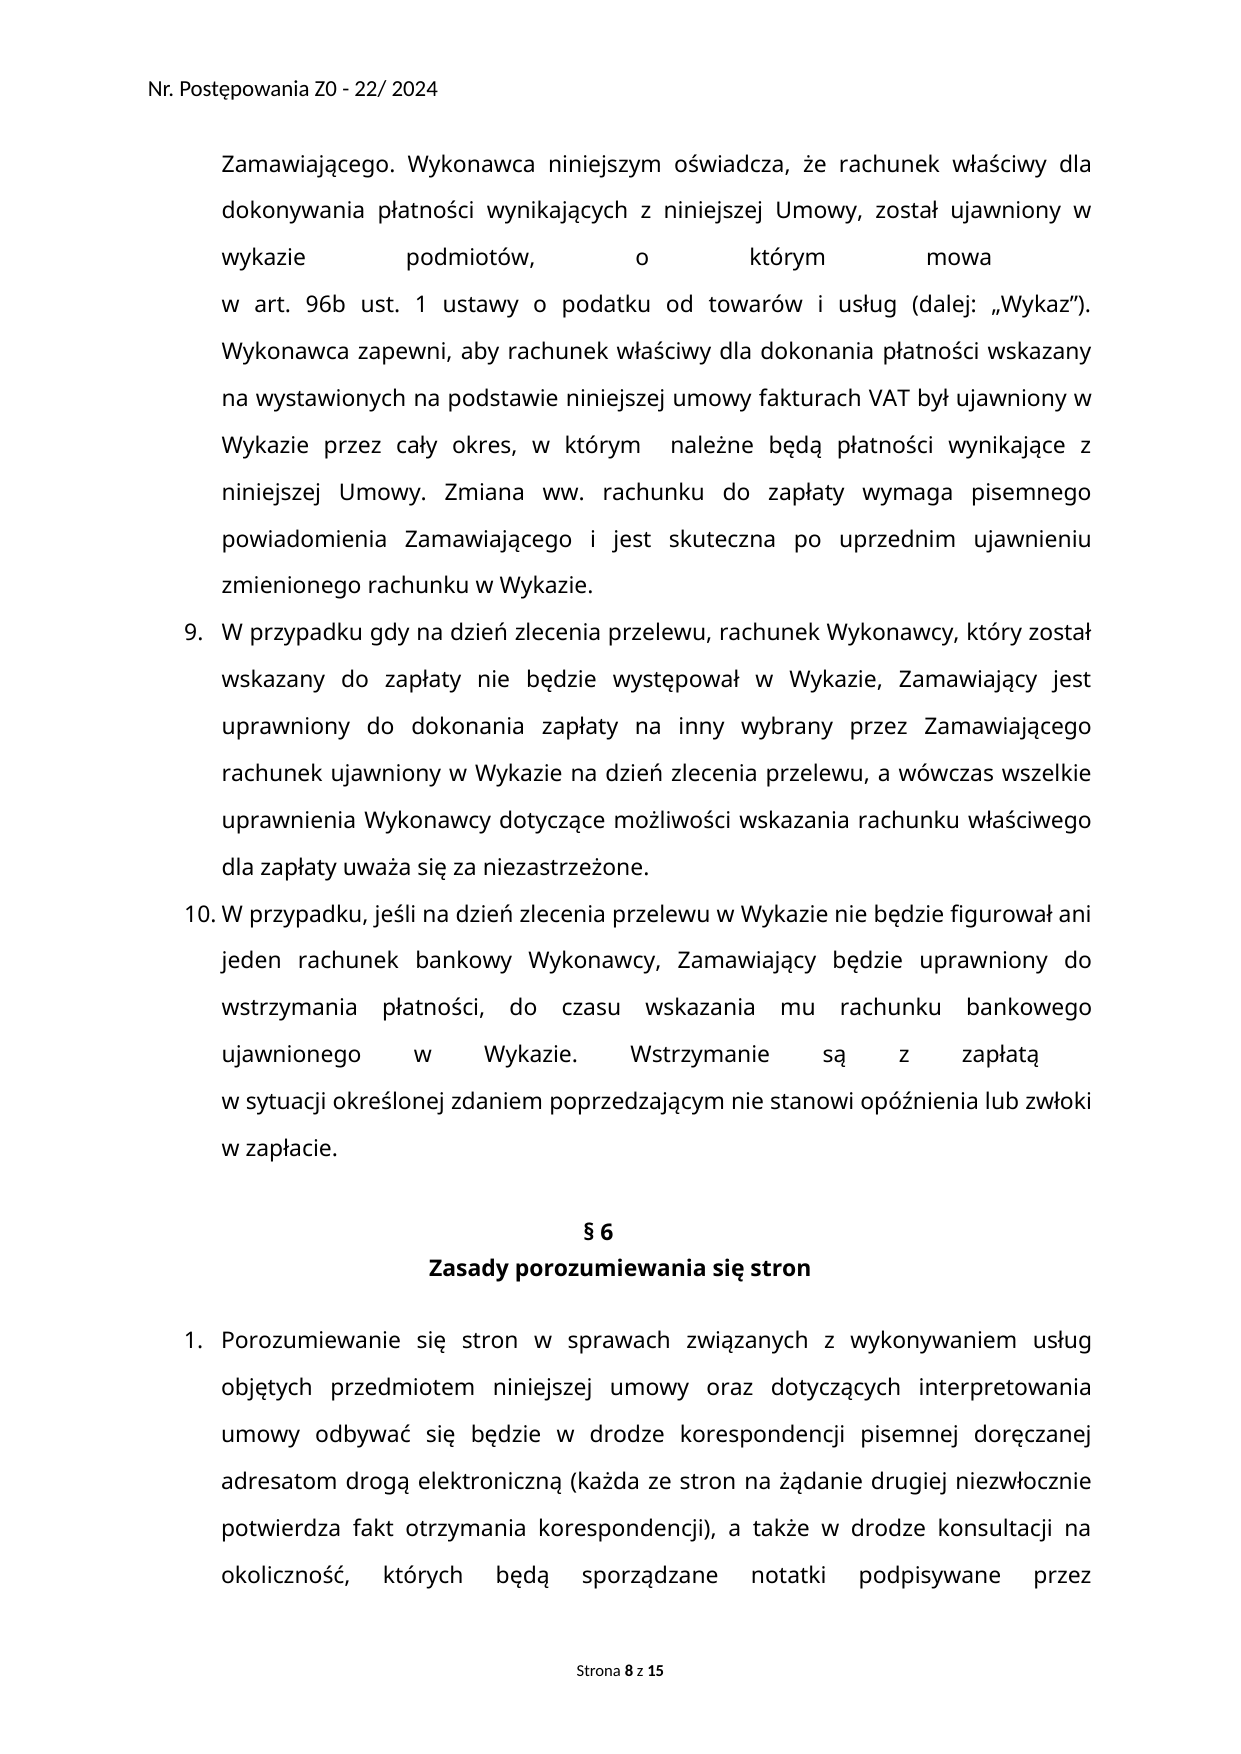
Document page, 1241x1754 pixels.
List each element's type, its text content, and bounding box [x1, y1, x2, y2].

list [184, 148, 1093, 601]
text § 6 [104, 1216, 1093, 1248]
list W przypadku gdy na dzień zlecenia przelewu, rachunek Wykonawcy, który został wskazany do zapłaty nie będzie występował w Wykazie, Zamawiający jest uprawniony do dokonania zapłaty na inny wybrany przez Zamawiającego rachunek ujawniony w Wykazie na dzień zlecenia przelewu, a wówczas wszelkie uprawnienia Wykonawcy dotyczące możliwości wskazania rachunku właściwego dla zapłaty uważa się za niezastrzeżone. [184, 616, 1093, 882]
list W przypadku, jeśli na dzień zlecenia przelewu w Wykazie nie będzie figurował ani jeden rachunek bankowy Wykonawcy, Zamawiający będzie uprawniony do wstrzymania płatności, do czasu wskazania mu rachunku bankowego ujawnionego w Wykazie. Wstrzymanie są z zapłatą w sytuacji określonej zdaniem poprzedzającym nie stanowi opóźnienia lub zwłoki w zapłacie. [184, 898, 1093, 1163]
text Zasady porozumiewania się stron [148, 1252, 1093, 1283]
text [184, 1324, 1093, 1590]
